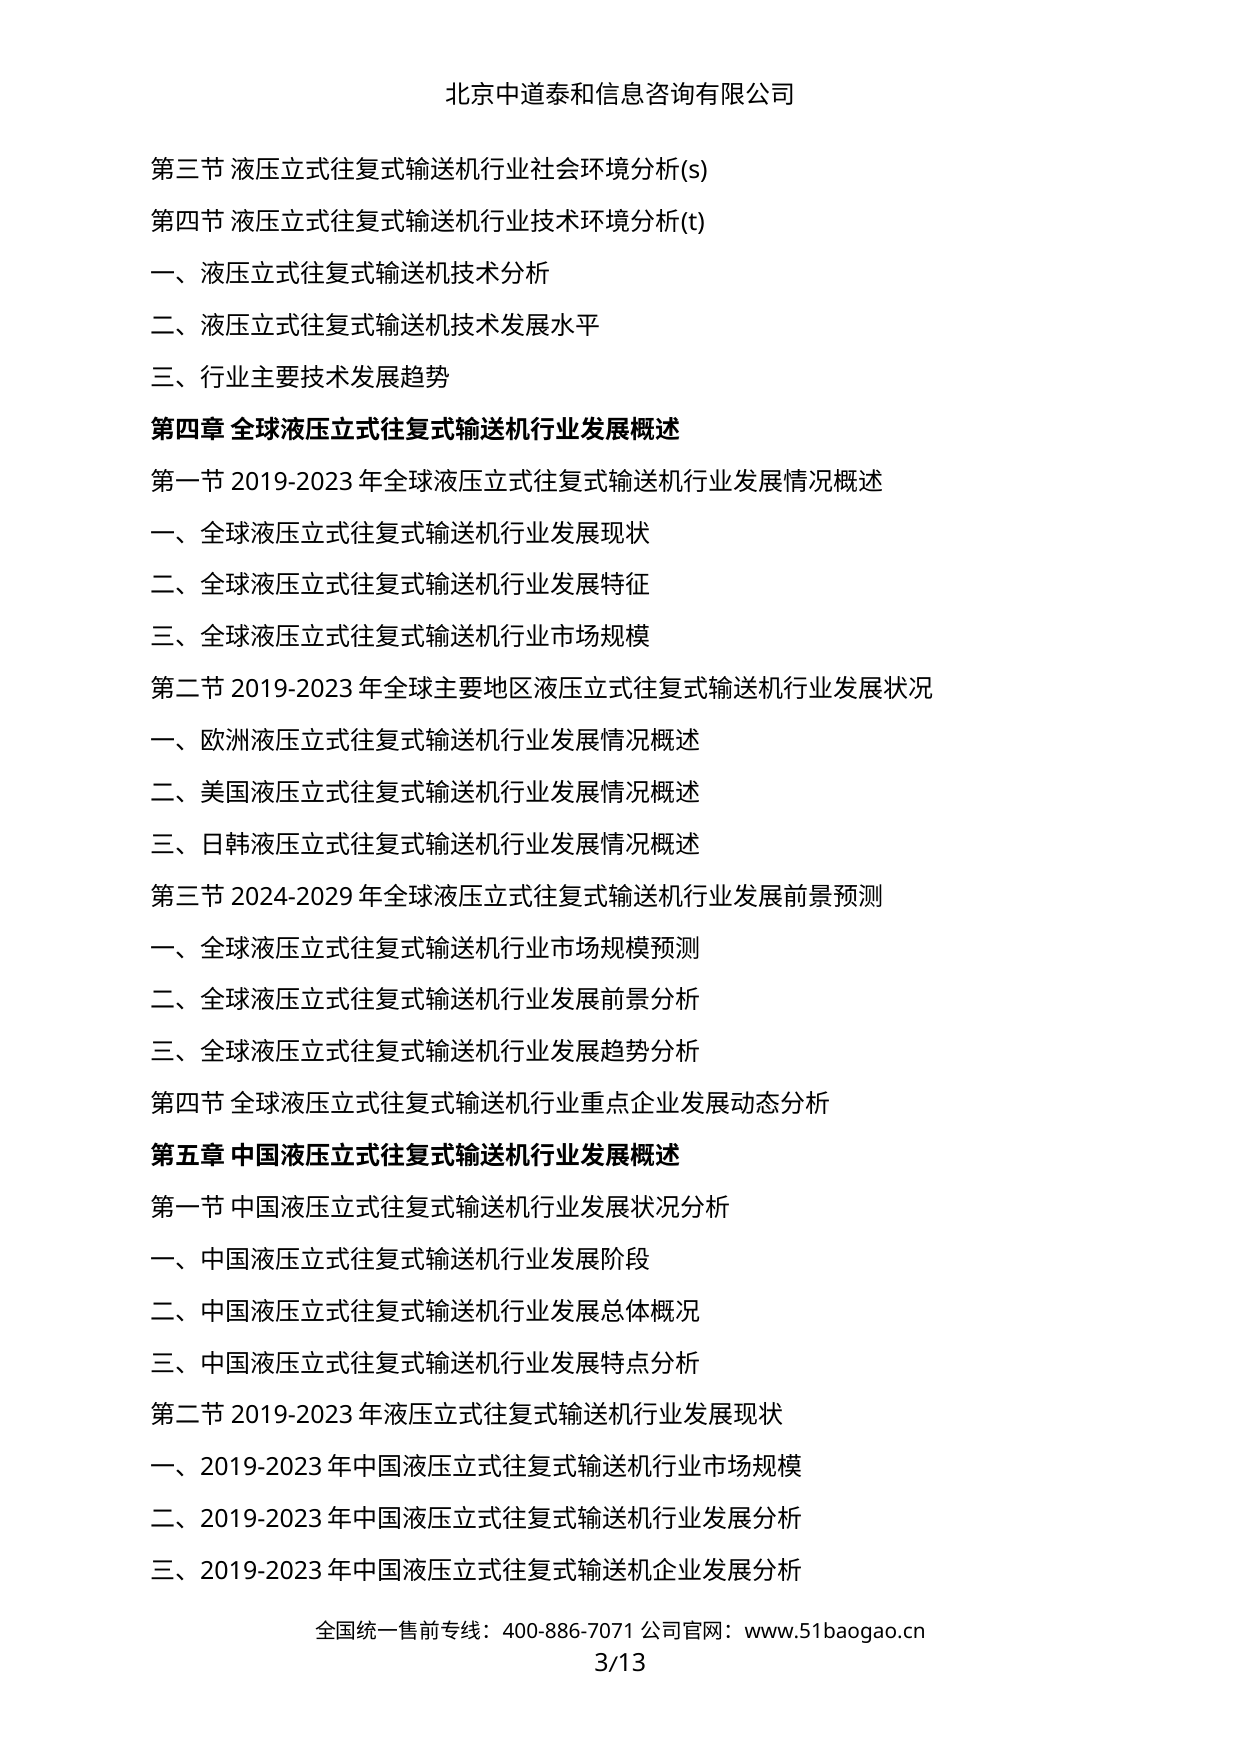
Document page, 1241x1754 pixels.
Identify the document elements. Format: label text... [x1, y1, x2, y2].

text 第一节 2019-2023年全球液压立式往复式输送机行业发展情况概述 [150, 461, 1090, 497]
text 三、全球液压立式往复式输送机行业发展趋势分析 [150, 1032, 1090, 1068]
text 一、欧洲液压立式往复式输送机行业发展情况概述 [150, 721, 1090, 757]
text 二、全球液压立式往复式输送机行业发展前景分析 [150, 980, 1090, 1016]
text 第二节 2019-2023年全球主要地区液压立式往复式输送机行业发展状况 [150, 669, 1090, 705]
text 二、全球液压立式往复式输送机行业发展特征 [150, 565, 1090, 601]
text 三、日韩液压立式往复式输送机行业发展情况概述 [150, 824, 1090, 861]
text 二、中国液压立式往复式输送机行业发展总体概况 [150, 1291, 1090, 1327]
text 第四章 全球液压立式往复式输送机行业发展概述 [150, 409, 1090, 446]
text 第一节 中国液压立式往复式输送机行业发展状况分析 [150, 1187, 1090, 1224]
text 第三节 2024-2029年全球液压立式往复式输送机行业发展前景预测 [150, 876, 1090, 912]
text 二、2019-2023年中国液压立式往复式输送机行业发展分析 [150, 1499, 1090, 1535]
text 第四节 全球液压立式往复式输送机行业重点企业发展动态分析 [150, 1084, 1090, 1120]
text 第五章 中国液压立式往复式输送机行业发展概述 [150, 1136, 1090, 1172]
text 一、2019-2023年中国液压立式往复式输送机行业市场规模 [150, 1447, 1090, 1483]
text 三、2019-2023年中国液压立式往复式输送机企业发展分析 [150, 1551, 1090, 1587]
text 第二节 2019-2023年液压立式往复式输送机行业发展现状 [150, 1395, 1090, 1431]
text 三、中国液压立式往复式输送机行业发展特点分析 [150, 1343, 1090, 1379]
text 二、美国液压立式往复式输送机行业发展情况概述 [150, 772, 1090, 809]
text 二、液压立式往复式输送机技术发展水平 [150, 306, 1090, 342]
text 一、中国液压立式往复式输送机行业发展阶段 [150, 1239, 1090, 1276]
text 第三节 液压立式往复式输送机行业社会环境分析(s) [150, 150, 1090, 186]
text 一、液压立式往复式输送机技术分析 [150, 254, 1090, 290]
text 三、行业主要技术发展趋势 [150, 357, 1090, 394]
text 一、全球液压立式往复式输送机行业市场规模预测 [150, 928, 1090, 964]
text 三、全球液压立式往复式输送机行业市场规模 [150, 617, 1090, 653]
text 一、全球液压立式往复式输送机行业发展现状 [150, 513, 1090, 549]
text 第四节 液压立式往复式输送机行业技术环境分析(t) [150, 202, 1090, 238]
